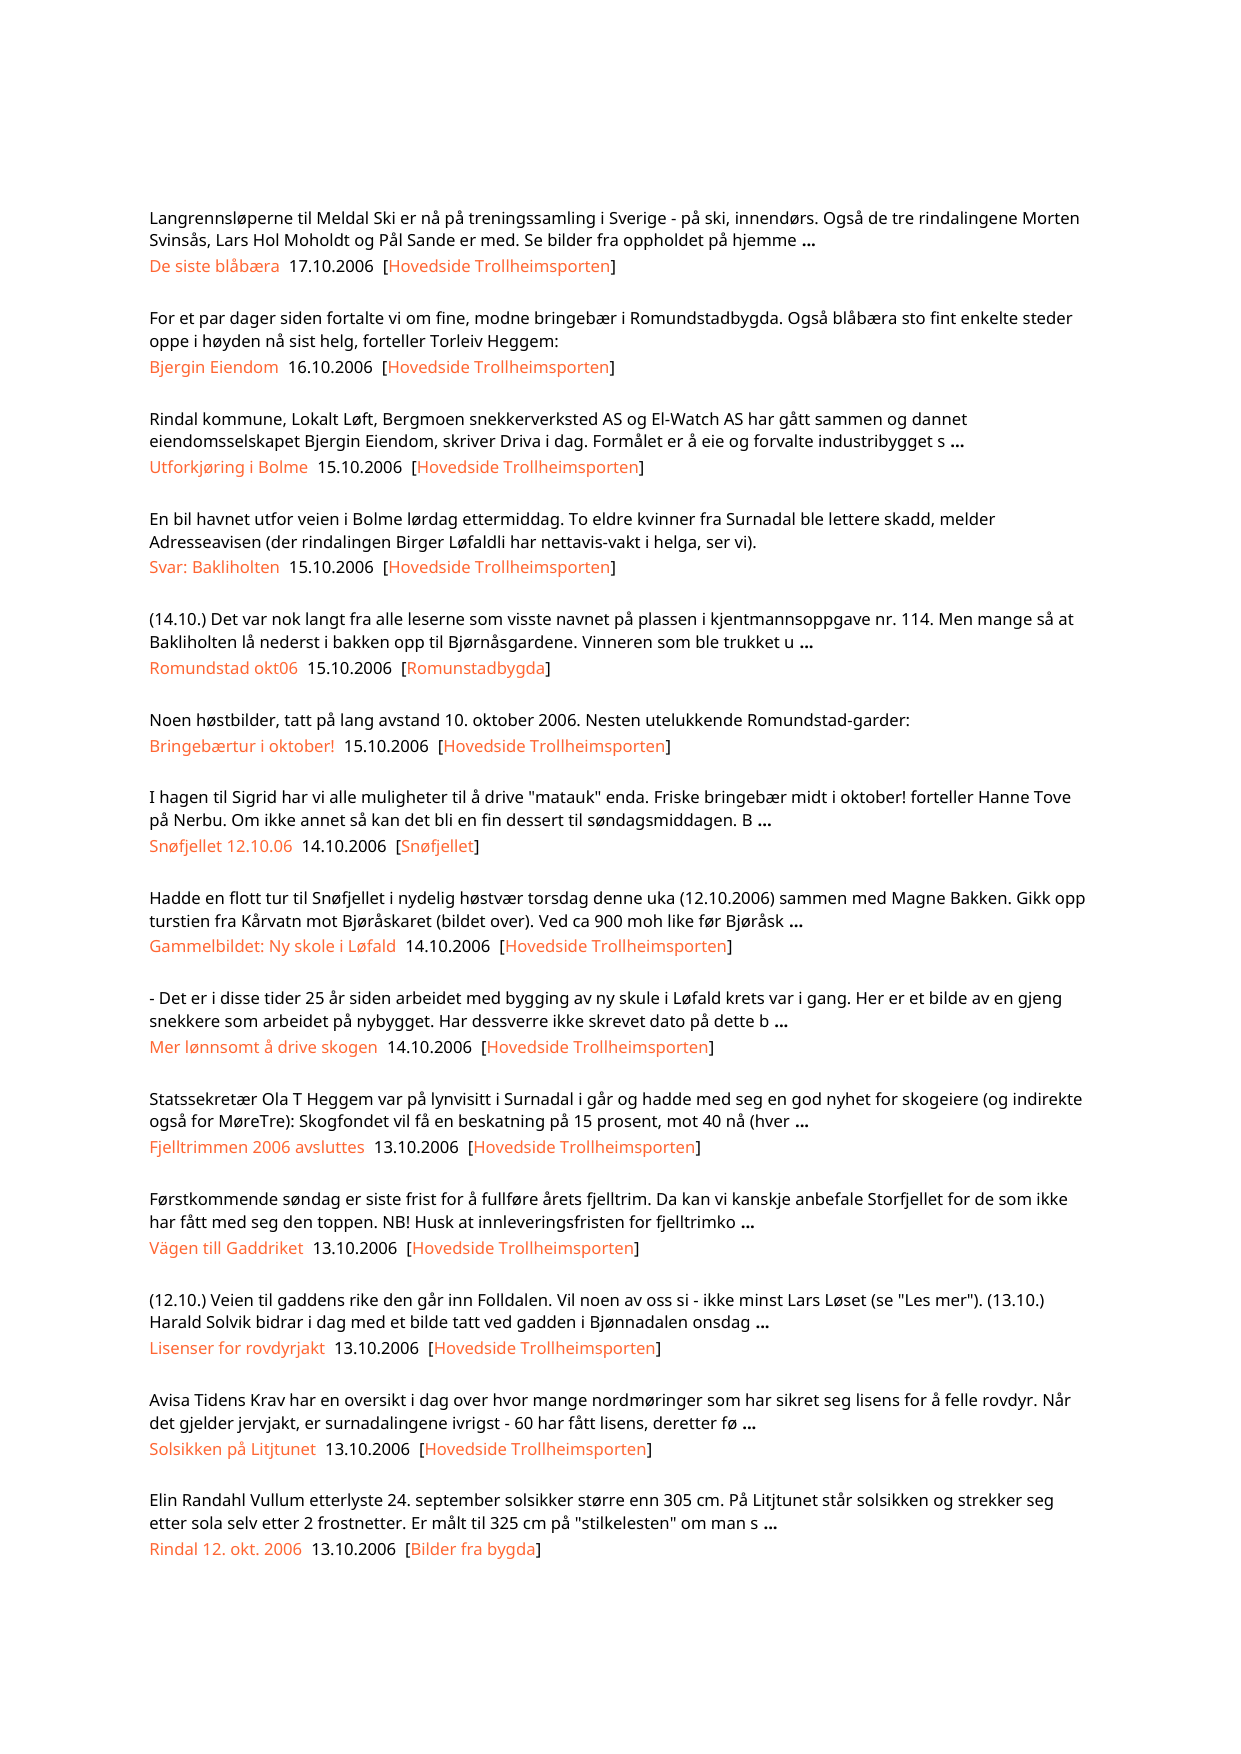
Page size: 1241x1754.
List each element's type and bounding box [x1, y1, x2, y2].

table_header [148, 148, 1093, 1591]
